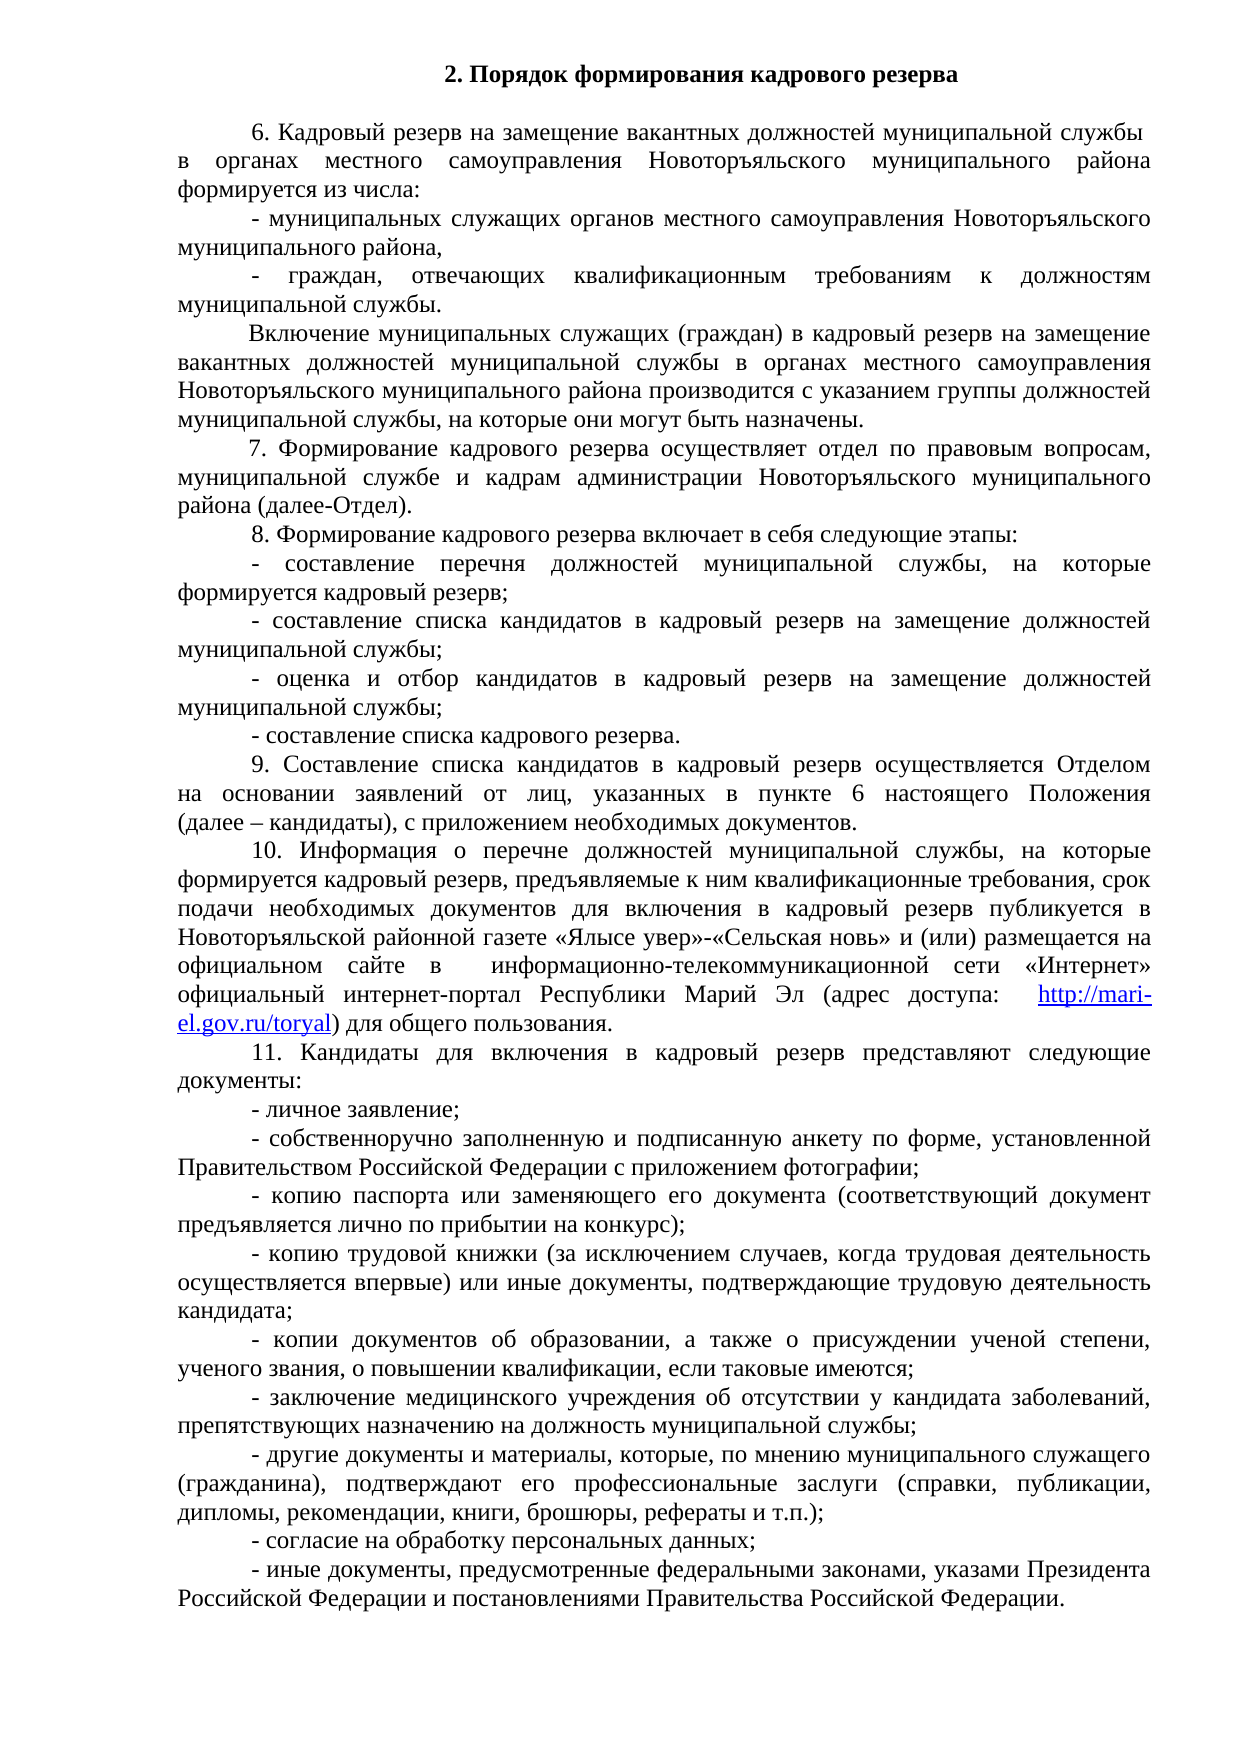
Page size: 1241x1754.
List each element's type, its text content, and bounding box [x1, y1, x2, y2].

text 2. Порядок формирования кадрового резерва [177, 59, 1152, 88]
text 9. Составление списка кандидатов в кадровый резерв осуществляется Отделом на основании заявлений от лиц, указанных в пункте 6 настоящего Положения (далее – кандидаты), с приложением необходимых документов. [177, 749, 1152, 835]
text - оценка и отбор кандидатов в кадровый резерв на замещение должностей муниципальной службы; [177, 663, 1152, 720]
text - другие документы и материалы, которые, по мнению муниципального служащего (гражданина), подтверждают его профессиональные заслуги (справки, публикации, дипломы, рекомендации, книги, брошюры, рефераты и т.п.); [177, 1439, 1152, 1525]
text - согласие на обработку персональных данных; [177, 1525, 1152, 1554]
text 11. Кандидаты для включения в кадровый резерв представляют следующие документы: [177, 1037, 1152, 1094]
text - собственноручно заполненную и подписанную анкету по форме, установленной Правительством Российской Федерации с приложением фотографии; [177, 1123, 1152, 1180]
text 7. Формирование кадрового резерва осуществляет отдел по правовым вопросам, муниципальной службе и кадрам администрации Новоторъяльского муниципального района (далее-Отдел). [177, 433, 1152, 519]
text - составление списка кадрового резерва. [177, 720, 1152, 749]
text - копию трудовой книжки (за исключением случаев, когда трудовая деятельность осуществляется впервые) или иные документы, подтверждающие трудовую деятельность кандидата; [177, 1238, 1152, 1324]
text 10. Информация о перечне должностей муниципальной службы, на которые формируется кадровый резерв, предъявляемые к ним квалификационные требования, срок подачи необходимых документов для включения в кадровый резерв публикуется в Новоторъяльской районной газете «Ялысе увер»-«Сельская новь» и (или) размещается на официальном сайте в информационно-телекоммуникационной сети «Интернет» официальный интернет-портал Республики Марий Эл (адрес доступа: http://mari-el.gov.ru/toryal) для общего пользования. [177, 835, 1152, 1037]
text - составление списка кандидатов в кадровый резерв на замещение должностей муниципальной службы; [177, 605, 1152, 663]
text - муниципальных служащих органов местного самоуправления Новоторъяльского муниципального района, [177, 203, 1152, 260]
text - составление перечня должностей муниципальной службы, на которые формируется кадровый резерв; [177, 548, 1152, 605]
text - личное заявление; [177, 1094, 1152, 1123]
text - копию паспорта или заменяющего его документа (соответствующий документ предъявляется лично по прибытии на конкурс); [177, 1180, 1152, 1238]
text - заключение медицинского учреждения об отсутствии у кандидата заболеваний, препятствующих назначению на должность муниципальной службы; [177, 1382, 1152, 1439]
text - копии документов об образовании, а также о присуждении ученой степени, ученого звания, о повышении квалификации, если таковые имеются; [177, 1324, 1152, 1382]
text 6. Кадровый резерв на замещение вакантных должностей муниципальной службы в органах местного самоуправления Новоторъяльского муниципального района формируется из числа: [177, 117, 1152, 203]
text - иные документы, предусмотренные федеральными законами, указами Президента Российской Федерации и постановлениями Правительства Российской Федерации. [177, 1554, 1152, 1612]
text Включение муниципальных служащих (граждан) в кадровый резерв на замещение вакантных должностей муниципальной службы в органах местного самоуправления Новоторъяльского муниципального района производится с указанием группы должностей муниципальной службы, на которые они могут быть назначены. [177, 318, 1152, 433]
text - граждан, отвечающих квалификационным требованиям к должностям муниципальной службы. [177, 260, 1152, 318]
text 8. Формирование кадрового резерва включает в себя следующие этапы: [177, 519, 1152, 548]
